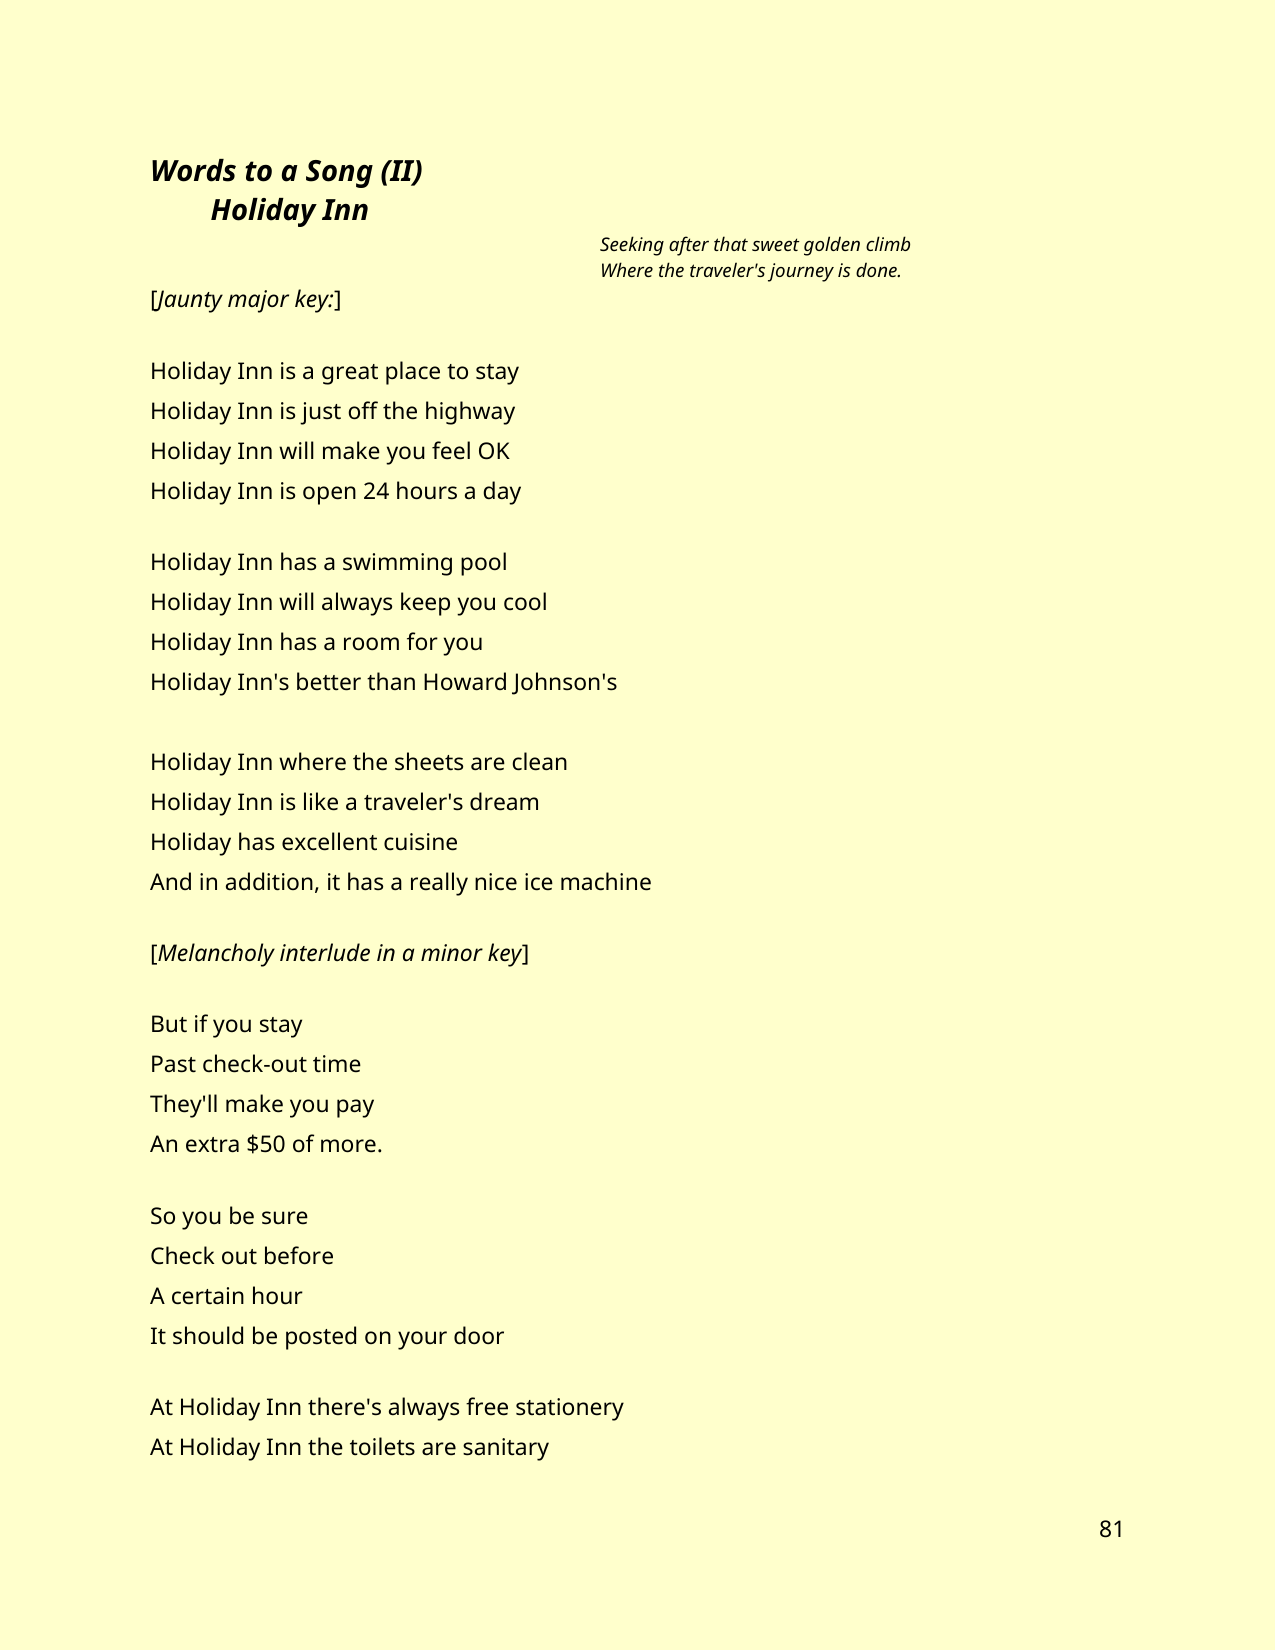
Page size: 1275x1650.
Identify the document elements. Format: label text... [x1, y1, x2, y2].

text [Jaunty major key:] [150, 283, 1125, 314]
text At Holiday Inn the toilets are sanitary [150, 1431, 1125, 1462]
text Past check-out time [150, 1048, 1125, 1079]
text And in addition, it has a really nice ice machine [150, 866, 1125, 897]
text Holiday has excellent cuisine [150, 826, 1125, 857]
text Holiday Inn will always keep you cool [150, 586, 1125, 617]
text A certain hour [150, 1279, 1125, 1311]
text Check out before [150, 1239, 1125, 1271]
text Holiday Inn where the sheets are clean [150, 746, 1125, 777]
text Where the traveler's journey is done. [150, 258, 1125, 283]
text Holiday Inn is a great place to stay [150, 354, 1125, 386]
text Holiday Inn has a swimming pool [150, 514, 1125, 577]
text [Melancholy interlude in a minor key] [150, 906, 1125, 968]
text Seeking after that sweet golden climb [150, 229, 1125, 258]
text At Holiday Inn there's always free stationery [150, 1359, 1125, 1422]
text Holiday Inn's better than Howard Johnson's [150, 666, 1125, 697]
text But if you stay [150, 977, 1125, 1039]
text Holiday Inn [150, 190, 1125, 229]
text Words to a Song (II) [150, 150, 1125, 190]
text They'll make you pay [150, 1088, 1125, 1119]
text It should be posted on your door [150, 1319, 1125, 1351]
text Holiday Inn is open 24 hours a day [150, 474, 1125, 506]
text Holiday Inn will make you feel OK [150, 434, 1125, 466]
text An extra $50 of more. [150, 1128, 1125, 1159]
text Holiday Inn is just off the highway [150, 394, 1125, 426]
text Holiday Inn has a room for you [150, 626, 1125, 657]
text So you be sure [150, 1168, 1125, 1231]
text Holiday Inn is like a traveler's dream [150, 786, 1125, 817]
